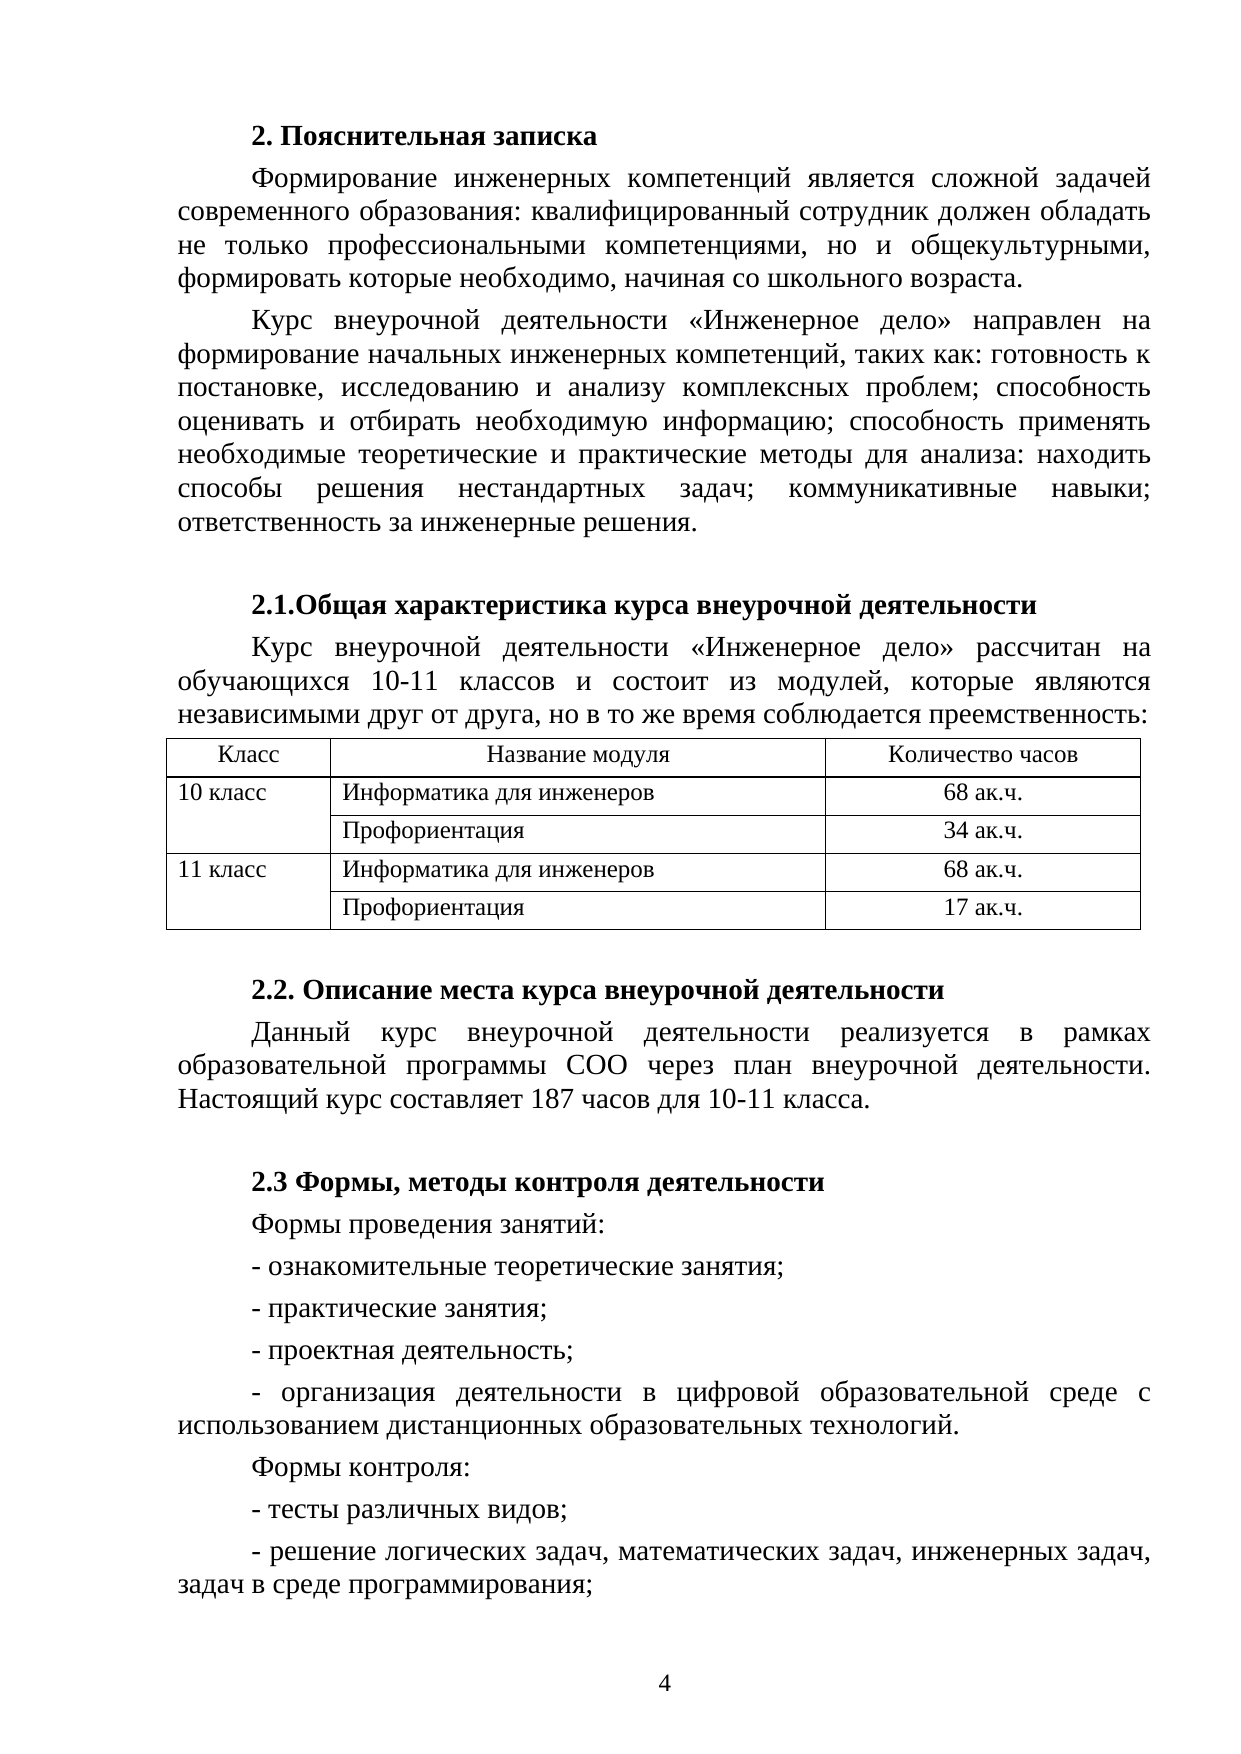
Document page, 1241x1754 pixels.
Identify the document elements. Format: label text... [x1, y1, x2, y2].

table_header Количество часов [826, 739, 1140, 776]
text Формы проведения занятий: [177, 1206, 1152, 1240]
table_cell 11 класс [167, 854, 330, 929]
text 2.2. Описание места курса внеурочной деятельности [177, 972, 1152, 1005]
text 2. Пояснительная записка [177, 118, 1152, 152]
text Данный курс внеурочной деятельности реализуется в рамках образовательной программы СОО через план внеурочной деятельности. Настоящий курс составляет 187 часов для 10-11 класса. [177, 1014, 1152, 1114]
table_cell Профориентация [331, 892, 825, 929]
table_cell Профориентация [331, 816, 825, 853]
table_header Название модуля [331, 739, 825, 776]
text Формирование инженерных компетенций является сложной задачей современного образования: квалифицированный сотрудник должен обладать не только профессиональными компетенциями, но и общекультурными, формировать которые необходимо, начиная со школьного возраста. [177, 160, 1152, 294]
table_cell Информатика для инженеров [331, 778, 825, 814]
table_header Класс [167, 739, 330, 776]
text Курс внеурочной деятельности «Инженерное дело» рассчитан на обучающихся 10-11 классов и состоит из модулей, которые являются независимыми друг от друга, но в то же время соблюдается преемственность: [177, 629, 1152, 730]
text - практические занятия; [177, 1290, 1152, 1324]
table_cell 34 ак.ч. [826, 816, 1140, 853]
table_cell 10 класс [167, 778, 330, 853]
text Курс внеурочной деятельности «Инженерное дело» направлен на формирование начальных инженерных компетенций, таких как: готовность к постановке, исследованию и анализу комплексных проблем; способность оценивать и отбирать необходимую информацию; способность применять необходимые теоретические и практические методы для анализа: находить способы решения нестандартных задач; коммуникативные навыки; ответственность за инженерные решения. [177, 302, 1152, 537]
text Формы контроля: [177, 1449, 1152, 1483]
text - решение логических задач, математических задач, инженерных задач, задач в среде программирования; [177, 1533, 1152, 1600]
text 2.1.Общая характеристика курса внеурочной деятельности [177, 587, 1152, 621]
text 2.3 Формы, методы контроля деятельности [177, 1164, 1152, 1198]
text - проектная деятельность; [177, 1332, 1152, 1366]
table_cell 68 ак.ч. [826, 778, 1140, 814]
text - тесты различных видов; [177, 1491, 1152, 1525]
text - ознакомительные теоретические занятия; [177, 1248, 1152, 1282]
table_cell 68 ак.ч. [826, 854, 1140, 891]
table_cell 17 ак.ч. [826, 892, 1140, 929]
text - организация деятельности в цифровой образовательной среде с использованием дистанционных образовательных технологий. [177, 1374, 1152, 1441]
table_cell Информатика для инженеров [331, 854, 825, 891]
